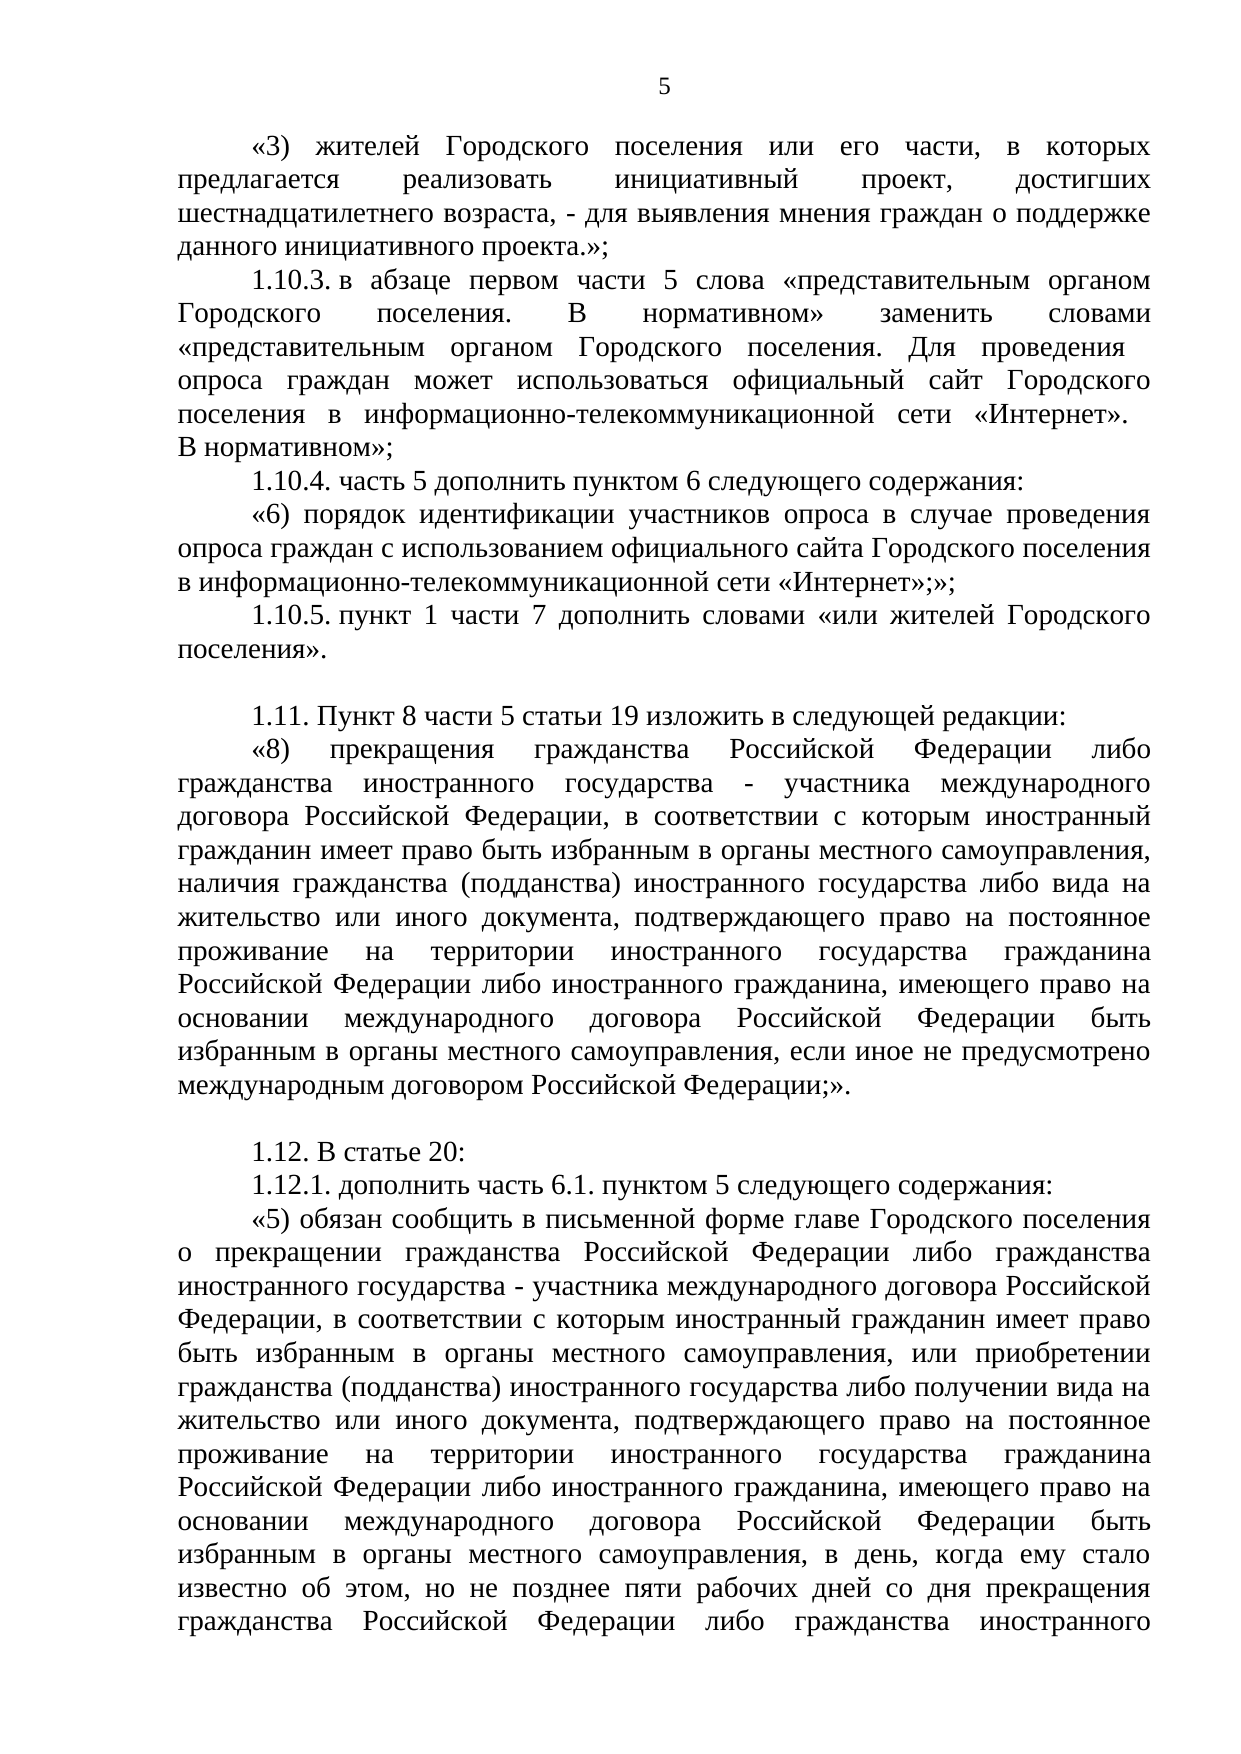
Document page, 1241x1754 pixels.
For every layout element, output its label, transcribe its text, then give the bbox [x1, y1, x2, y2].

text 1.12. В статье 20: [177, 1134, 1152, 1167]
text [177, 1201, 1152, 1637]
text 1.10.4. часть 5 дополнить пунктом 6 следующего содержания: [177, 463, 1152, 497]
text «8) прекращения гражданства Российской Федерации либо гражданства иностранного государства - участника международного договора Российской Федерации, в соответствии с которым иностранный гражданин имеет право быть избранным в органы местного самоуправления, наличия гражданства (подданства) иностранного государства либо вида на жительство или иного документа, подтверждающего право на постоянное проживание на территории иностранного государства гражданина Российской Федерации либо иностранного гражданина, имеющего право на основании международного договора Российской Федерации быть избранным в органы местного самоуправления, если иное не предусмотрено международным договором Российской Федерации;». [177, 731, 1152, 1100]
text 1.10.5. пункт 1 части 7 дополнить словами «или жителей Городского поселения». [177, 597, 1152, 664]
text 1.10.3. в абзаце первом части 5 слова «представительным органом Городского поселения. В нормативном» заменить словами «представительным органом Городского поселения. Для проведения опроса граждан может использоваться официальный сайт Городского поселения в информационно-телекоммуникационной сети «Интернет». В нормативном»; [177, 262, 1152, 463]
text «6) порядок идентификации участников опроса в случае проведения опроса граждан с использованием официального сайта Городского поселения в информационно-телекоммуникационной сети «Интернет»;»; [177, 497, 1152, 597]
text «3) жителей Городского поселения или его части, в которых предлагается реализовать инициативный проект, достигших шестнадцатилетнего возраста, - для выявления мнения граждан о поддержке данного инициативного проекта.»; [177, 128, 1152, 262]
text 1.11. Пункт 8 части 5 статьи 19 изложить в следующей редакции: [177, 698, 1152, 731]
text 1.12.1. дополнить часть 6.1. пунктом 5 следующего содержания: [177, 1167, 1152, 1201]
